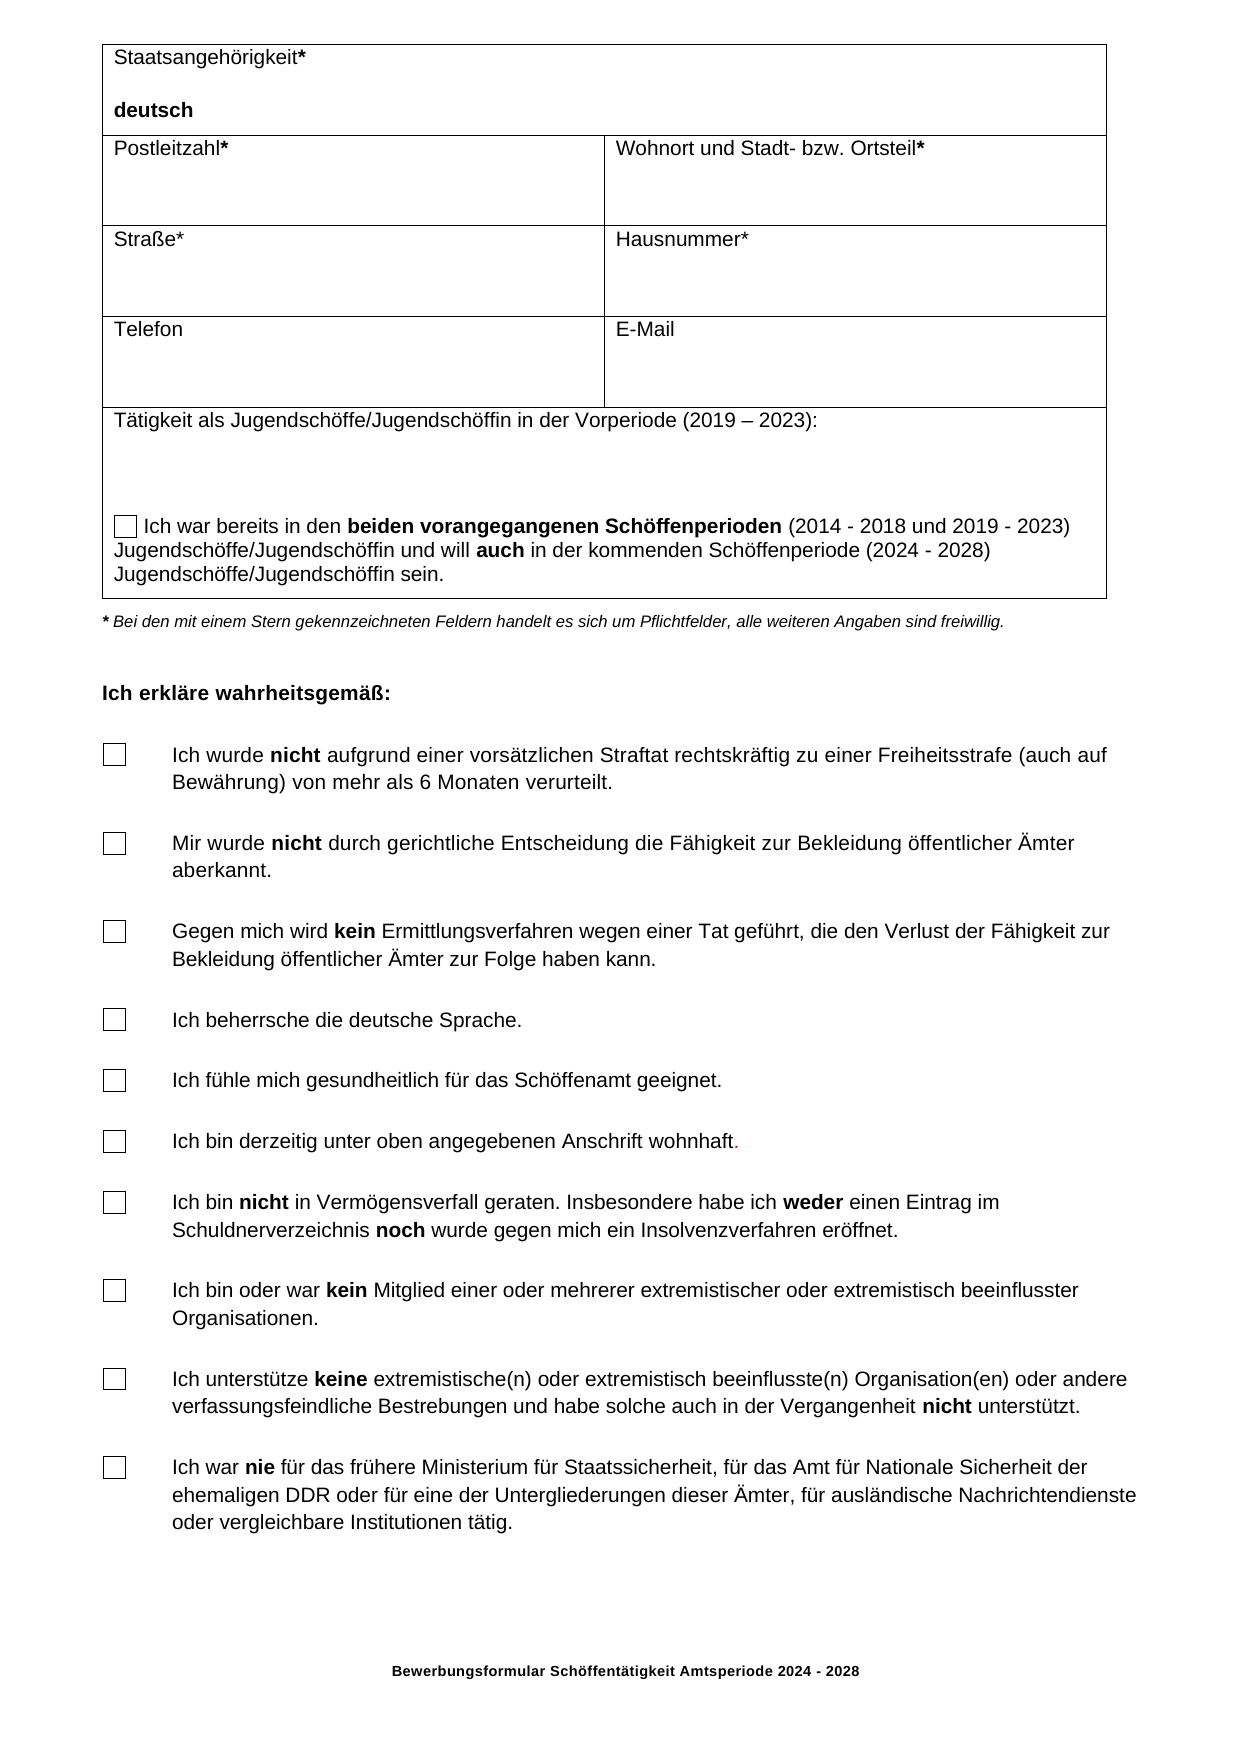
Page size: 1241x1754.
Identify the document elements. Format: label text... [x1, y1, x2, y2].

table_cell Wohnort und Stadt- bzw. Ortsteil* [605, 136, 1106, 225]
table_cell Telefon [103, 317, 604, 407]
text Ich bin derzeitig unter oben angegebenen Anschrift wohnhaft. [102, 1129, 1149, 1153]
text * Bei den mit einem Stern gekennzeichneten Feldern handelt es sich um Pflichtfelder, alle weiteren Angaben sind freiwillig. [102, 612, 1149, 631]
text Ich war nie für das frühere Ministerium für Staatssicherheit, für das Amt für Nationale Sicherheit der ehemaligen DDR oder für eine der Untergliederungen dieser Ämter, für ausländische Nachrichtendienste oder vergleichbare Institutionen tätig. [102, 1455, 1149, 1534]
text Ich unterstütze keine extremistische(n) oder extremistisch beeinflusste(n) Organisation(en) oder andere verfassungsfeindliche Bestrebungen und habe solche auch in der Vergangenheit nicht unterstützt. [102, 1367, 1149, 1418]
text Ich erkläre wahrheitsgemäß: [102, 681, 1149, 705]
table_cell Tätigkeit als Jugendschöffe/Jugendschöffin in der Vorperiode (2019 – 2023): Ich war bereits in den beiden vorangegangenen Schöffenperioden (2014 - 2018 und 2019 - 2023) Jugendschöffe/Jugendschöffin und will auch in der kommenden Schöffenperiode (2024 - 2028) Jugendschöffe/Jugendschöffin sein. [103, 408, 1106, 598]
text Mir wurde nicht durch gerichtliche Entscheidung die Fähigkeit zur Bekleidung öffentlicher Ämter aberkannt. [102, 831, 1149, 882]
table_cell Postleitzahl* [103, 136, 604, 225]
text Ich bin nicht in Vermögensverfall geraten. Insbesondere habe ich weder einen Eintrag im Schuldnerverzeichnis noch wurde gegen mich ein Insolvenzverfahren eröffnet. [102, 1190, 1149, 1241]
table_cell Straße* [103, 226, 604, 316]
text Ich bin oder war kein Mitglied einer oder mehrerer extremistischer oder extremistisch beeinflusster Organisationen. [102, 1278, 1149, 1330]
table_cell Hausnummer* [605, 226, 1106, 316]
text Gegen mich wird kein Ermittlungsverfahren wegen einer Tat geführt, die den Verlust der Fähigkeit zur Bekleidung öffentlicher Ämter zur Folge haben kann. [102, 919, 1149, 971]
text Ich fühle mich gesundheitlich für das Schöffenamt geeignet. [102, 1068, 1149, 1092]
table_cell Staatsangehörigkeit* deutsch [103, 45, 1106, 135]
text Ich wurde nicht aufgrund einer vorsätzlichen Straftat rechtskräftig zu einer Freiheitsstrafe (auch auf Bewährung) von mehr als 6 Monaten verurteilt. [102, 742, 1149, 794]
table_cell E-Mail [605, 317, 1106, 407]
text Ich beherrsche die deutsche Sprache. [102, 1007, 1149, 1031]
